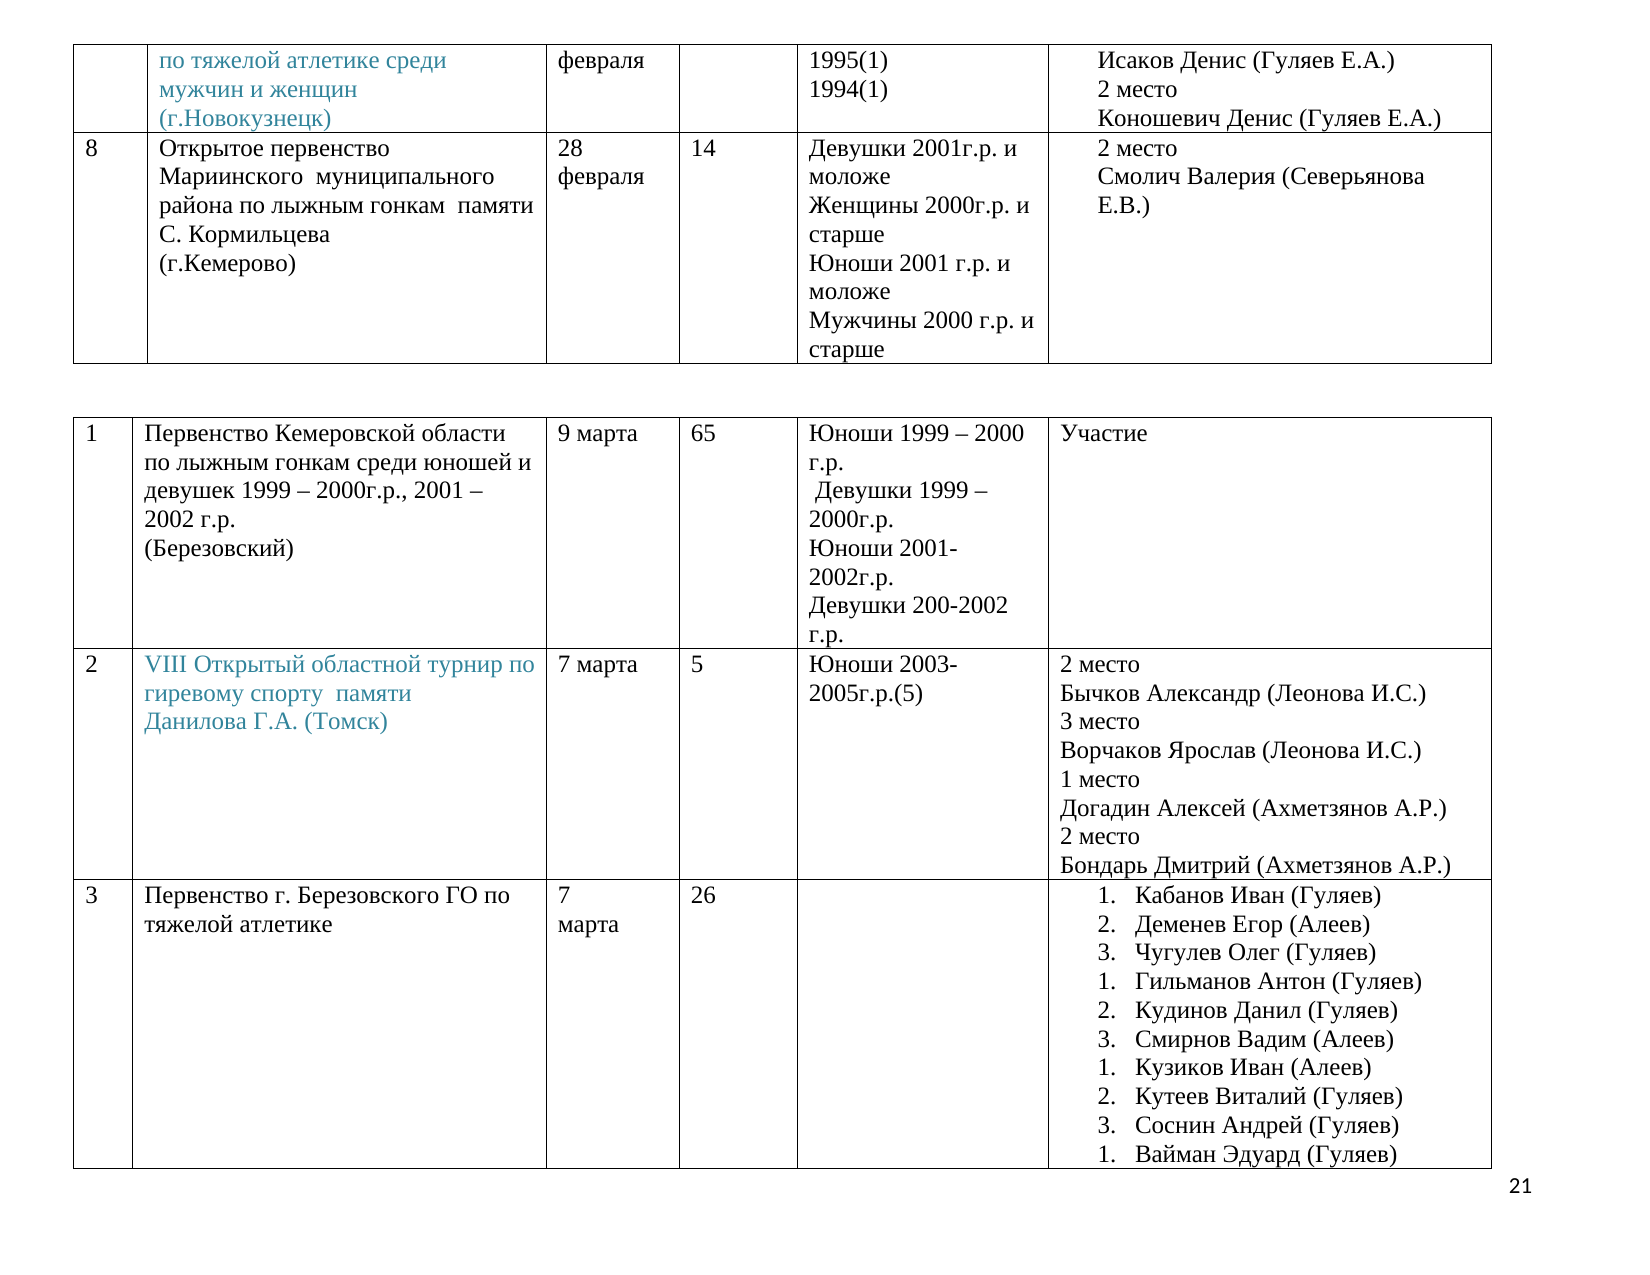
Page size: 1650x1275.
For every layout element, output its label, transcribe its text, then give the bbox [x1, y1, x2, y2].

table_header Участие [1049, 418, 1491, 648]
table_header 1 [74, 418, 132, 648]
table_cell Открытое первенство Мариинского муниципального района по лыжным гонкам памяти С. Кормильцева (г.Кемерово) [148, 133, 546, 363]
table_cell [133, 880, 546, 1167]
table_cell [1049, 880, 1491, 1167]
table_cell 2 место Бычков Александр (Леонова И.С.) 3 место Ворчаков Ярослав (Леонова И.С.) 1 место Догадин Алексей (Ахметзянов А.Р.) 2 место Бондарь Дмитрий (Ахметзянов А.Р.) [1049, 649, 1491, 879]
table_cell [1049, 45, 1491, 132]
table_cell 26 [680, 880, 797, 1167]
table_cell 4 [680, 45, 797, 132]
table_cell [798, 45, 1048, 132]
table_cell 7 марта [547, 880, 679, 1167]
table_cell 3 [74, 880, 132, 1167]
table_cell [798, 880, 1048, 1167]
table_header 65 [680, 418, 797, 648]
table_cell 2 место Смолич Валерия (Северьянова Е.В.) [1049, 133, 1491, 363]
table_cell 7 марта [547, 649, 679, 879]
table_cell Юноши 2003-2005г.р.(5) [798, 649, 1048, 879]
table_header Юноши 1999 – 2000 г.р. Девушки 1999 – 2000г.р. Юноши 2001-2002г.р. Девушки 200-2002 г.р. [798, 418, 1048, 648]
table_cell 8 [74, 133, 147, 363]
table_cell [148, 45, 546, 132]
table_cell VIII Открытый областной турнир по гиревому спорту памяти Данилова Г.А. (Томск) [133, 649, 546, 879]
table_cell 28 февраля [547, 133, 679, 363]
table_cell Девушки 2001г.р. и моложе Женщины 2000г.р. и старше Юноши 2001 г.р. и моложе Мужчины 2000 г.р. и старше [798, 133, 1048, 363]
table_cell 5 [680, 649, 797, 879]
table_cell 7 [74, 45, 147, 132]
table_cell 25-26 февраля [547, 45, 679, 132]
table_header Первенство Кемеровской области по лыжным гонкам среди юношей и девушек 1999 – 2000г.р., 2001 – 2002 г.р. (Березовский) [133, 418, 546, 648]
table_cell 14 [680, 133, 797, 363]
table_header 9 марта [547, 418, 679, 648]
table_cell 2 [74, 649, 132, 879]
